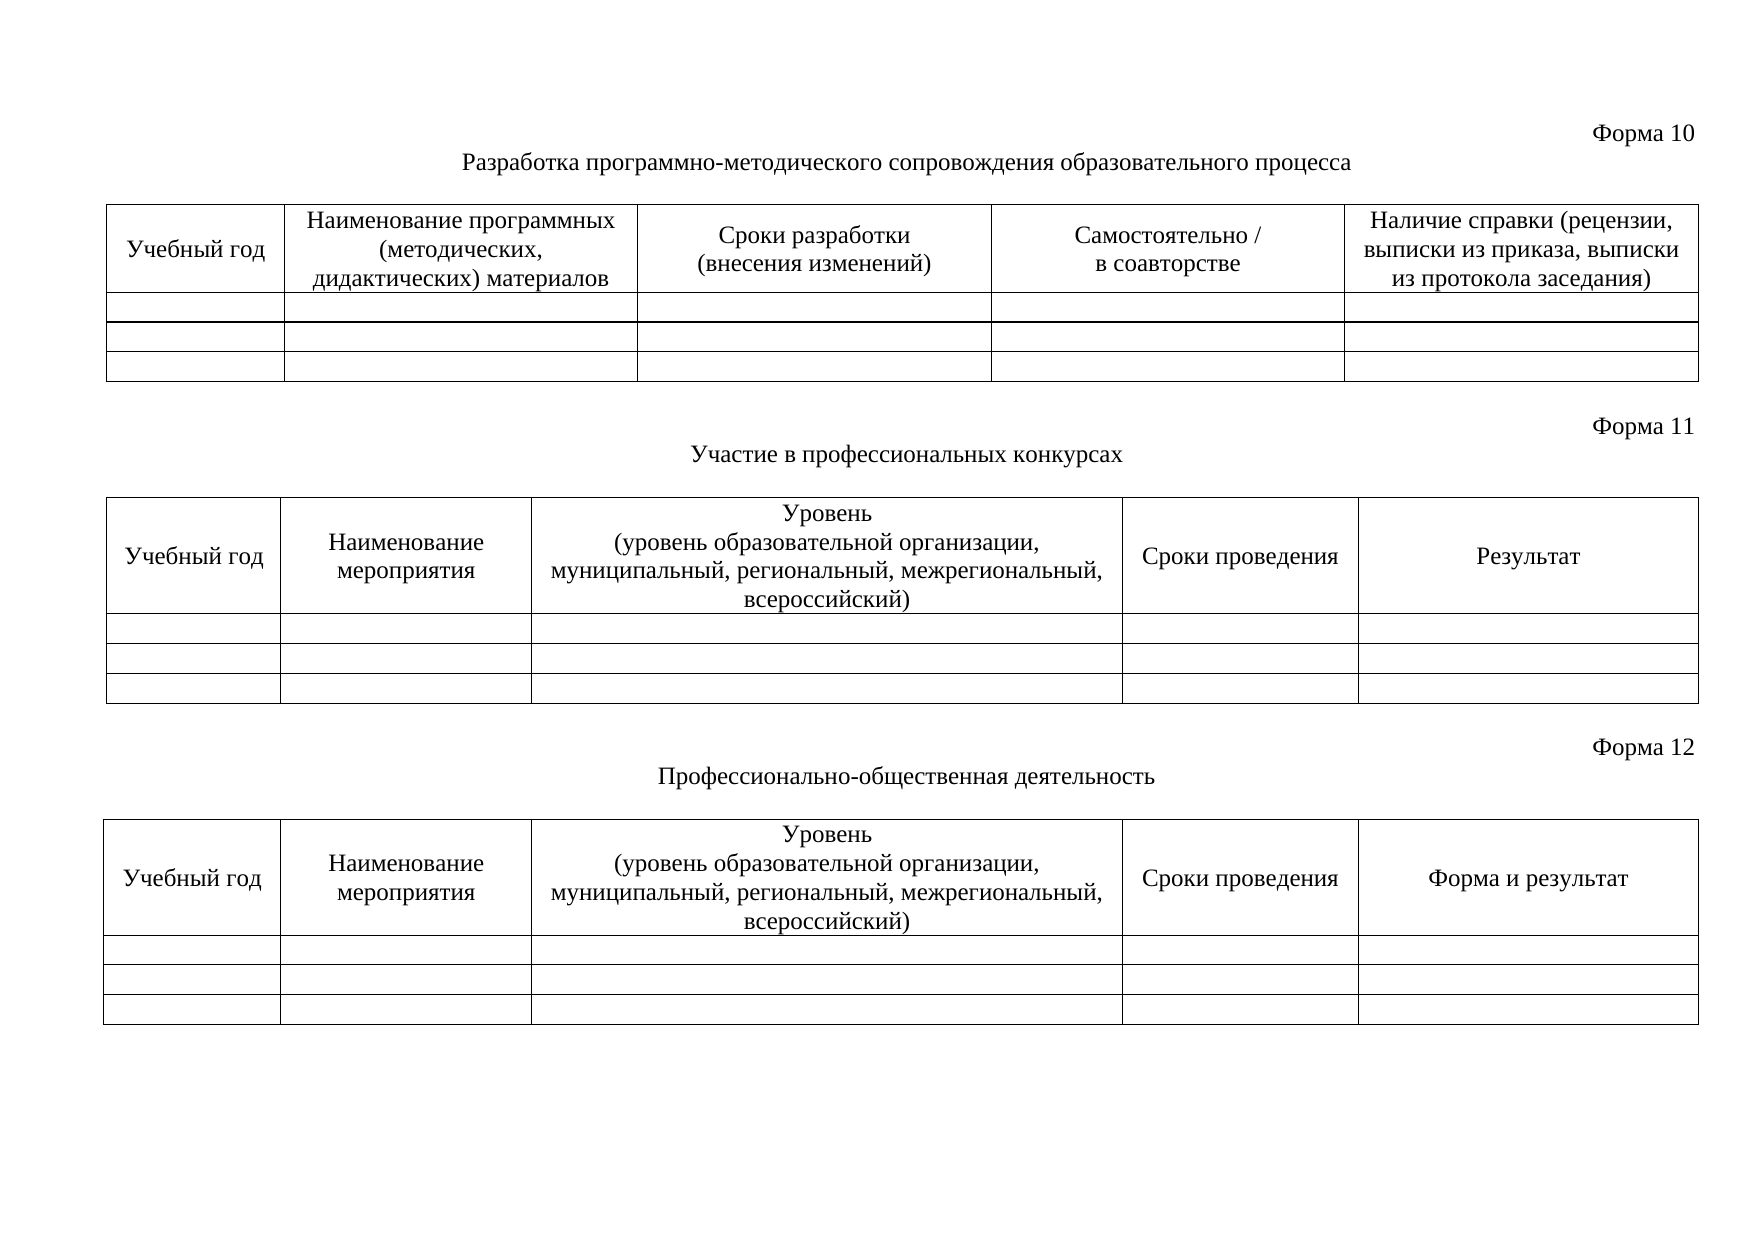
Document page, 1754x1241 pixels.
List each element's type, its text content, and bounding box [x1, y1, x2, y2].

table_cell [1359, 674, 1698, 702]
table_cell [107, 674, 280, 702]
table_header Наличие справки (рецензии, выписки из приказа, выписки из протокола заседания) [1345, 205, 1698, 292]
table_cell [281, 614, 531, 643]
table_header Наименование мероприятия [281, 820, 531, 934]
table_cell [269, 965, 280, 994]
table_cell [992, 323, 1344, 351]
table_cell [520, 965, 531, 994]
text Форма 10 [118, 118, 1695, 147]
table_cell [532, 614, 1122, 643]
table_header Сроки проведения [1123, 498, 1358, 613]
table_cell [638, 352, 991, 381]
table_header Результат [1359, 498, 1698, 613]
table_header Сроки проведения [1123, 820, 1358, 934]
table_header Учебный год [104, 820, 280, 934]
table_cell [532, 644, 1122, 673]
table_cell [269, 995, 280, 1024]
table_cell [520, 936, 531, 964]
table_cell [1123, 644, 1358, 673]
table_cell [1123, 965, 1133, 994]
table_header Самостоятельно / в соавторстве [992, 205, 1344, 292]
text Форма 12 [118, 732, 1695, 761]
table_cell [285, 352, 637, 381]
table_cell [532, 936, 543, 964]
table_cell [532, 965, 543, 994]
table_cell [1687, 936, 1698, 964]
table_cell [1347, 965, 1358, 994]
table_cell [1111, 965, 1122, 994]
table_cell [281, 995, 292, 1024]
table_header Сроки разработки (внесения изменений) [638, 205, 991, 292]
table_header Форма и результат [1359, 820, 1698, 934]
table_cell [285, 323, 637, 351]
table_cell [1345, 323, 1698, 351]
text Участие в профессиональных конкурсах [118, 439, 1695, 468]
table_cell [104, 936, 114, 964]
table_cell [1347, 936, 1358, 964]
text Разработка программно-методического сопровождения образовательного процесса [118, 147, 1695, 176]
table_cell [1347, 995, 1358, 1024]
table_cell [1345, 352, 1698, 381]
text Форма 11 [118, 411, 1695, 439]
table_cell [1359, 965, 1369, 994]
table_cell [104, 965, 114, 994]
table_cell [532, 995, 543, 1024]
table_cell [104, 995, 114, 1024]
table_cell [992, 352, 1344, 381]
table_cell [1359, 614, 1698, 643]
table_cell [1687, 965, 1698, 994]
table_cell [1123, 674, 1358, 702]
table_cell [281, 644, 531, 673]
table_cell [107, 293, 284, 321]
table_header Учебный год [107, 205, 284, 292]
table_cell [532, 674, 1122, 702]
table_cell [520, 995, 531, 1024]
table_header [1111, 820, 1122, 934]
table_header Наименование мероприятия [281, 498, 531, 613]
text Профессионально-общественная деятельность [118, 761, 1695, 790]
table_cell [107, 614, 280, 643]
table_cell [285, 293, 637, 321]
table_cell [269, 936, 280, 964]
table_header Уровень (уровень образовательной организации, муниципальный, региональный, межрегиональный, всероссийский) [532, 498, 1122, 613]
table_cell [1687, 995, 1698, 1024]
table_cell [1111, 995, 1122, 1024]
table_cell [992, 293, 1344, 321]
table_cell [1359, 995, 1369, 1024]
table_cell [1359, 936, 1369, 964]
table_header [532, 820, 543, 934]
table_header Учебный год [107, 498, 280, 613]
table_cell [1123, 614, 1358, 643]
table_cell [107, 644, 280, 673]
table_cell [107, 352, 284, 381]
table_cell [1345, 293, 1698, 321]
table_cell [638, 323, 991, 351]
table_cell [281, 936, 292, 964]
table_cell [1111, 936, 1122, 964]
table_cell [1123, 995, 1133, 1024]
table_cell [281, 965, 292, 994]
table_cell [281, 674, 531, 702]
table_cell [107, 323, 284, 351]
table_header Наименование программных (методических, дидактических) материалов [285, 205, 637, 292]
table_cell [638, 293, 991, 321]
table_cell [1123, 936, 1133, 964]
table_cell [1359, 644, 1698, 673]
